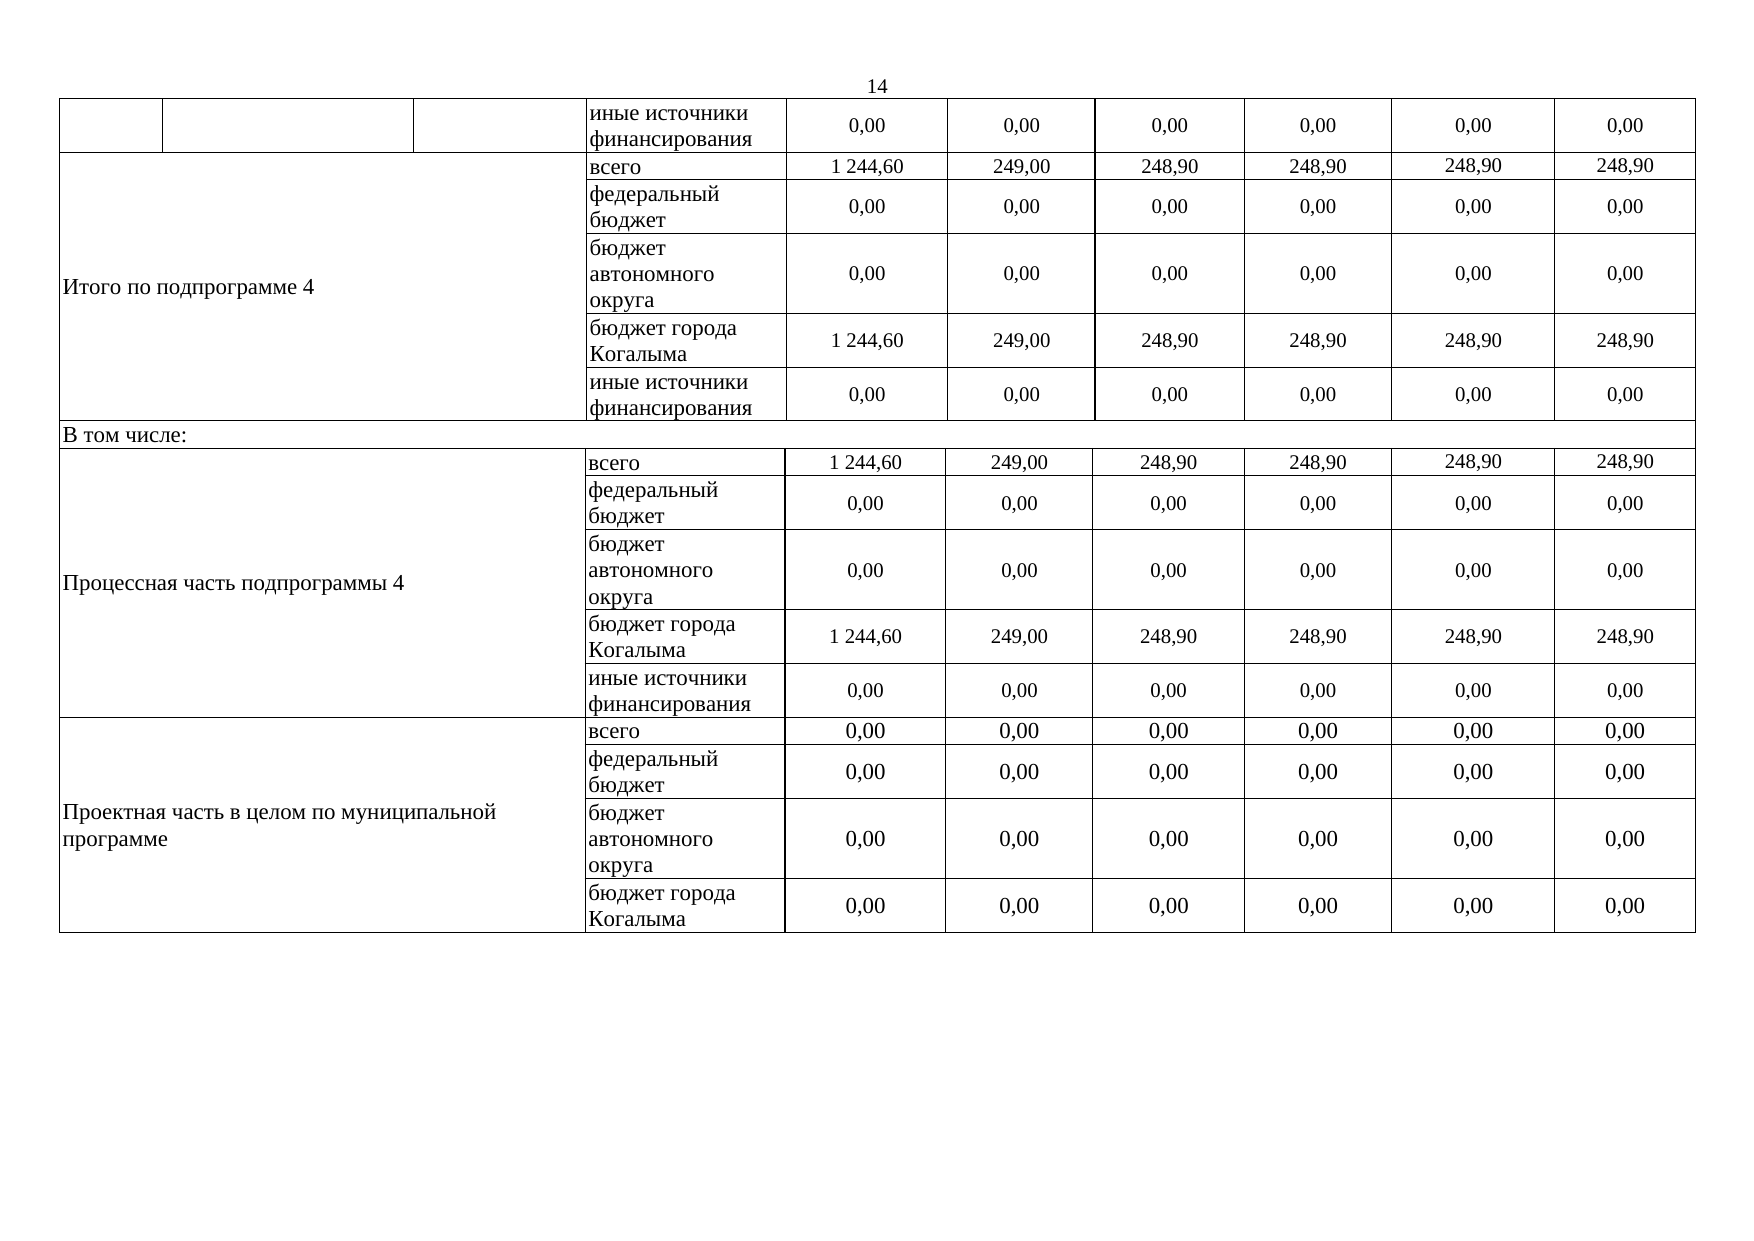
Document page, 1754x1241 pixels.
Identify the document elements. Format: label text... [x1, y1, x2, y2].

table_cell 0,00 [1245, 799, 1391, 878]
table_cell Проектная часть в целом по муниципальной программе [60, 718, 585, 932]
table_cell 0,00 [1093, 530, 1244, 609]
table_cell 0,00 [786, 745, 945, 798]
table_cell 248,90 [1555, 314, 1695, 367]
table_cell 248,90 [1392, 153, 1554, 179]
table_cell 0,00 [1245, 180, 1391, 233]
table_cell 248,90 [1096, 153, 1244, 179]
table_cell 0,00 [1392, 476, 1554, 529]
table_cell 248,90 [1093, 610, 1244, 663]
table_cell 248,90 [1392, 610, 1554, 663]
table_cell 0,00 [1392, 718, 1554, 744]
table_cell 0,00 [1245, 879, 1391, 932]
table_cell 0,00 [1093, 476, 1244, 529]
table_cell 0,00 [946, 879, 1092, 932]
table_cell 248,90 [1245, 610, 1391, 663]
table_cell бюджет автономного округа [586, 530, 784, 609]
table_cell 0,00 [1093, 745, 1244, 798]
table_header [163, 99, 413, 152]
table_cell 0,00 [1555, 180, 1695, 233]
table_header 0,00 [787, 99, 947, 152]
table_cell 0,00 [1555, 476, 1695, 529]
table_cell 1 244,60 [786, 449, 945, 475]
table_cell бюджет автономного округа [587, 234, 786, 313]
table_cell 0,00 [1096, 180, 1244, 233]
table_cell 0,00 [1093, 799, 1244, 878]
table_cell 0,00 [1392, 530, 1554, 609]
table_cell 248,90 [1555, 610, 1695, 663]
table_cell 0,00 [1093, 718, 1244, 744]
table_header 0,00 [1096, 99, 1244, 152]
table_cell 0,00 [1093, 664, 1244, 717]
table_cell иные источники финансирования [586, 664, 784, 717]
table_header 0,00 [1245, 99, 1391, 152]
table_cell 0,00 [786, 476, 945, 529]
table_cell 248,90 [1093, 449, 1244, 475]
table_cell 0,00 [1555, 745, 1695, 798]
table_header [414, 99, 586, 152]
table_cell 0,00 [1245, 718, 1391, 744]
table_cell 0,00 [948, 180, 1094, 233]
table_cell 0,00 [946, 799, 1092, 878]
table_cell 0,00 [787, 180, 947, 233]
table_cell 248,90 [1245, 449, 1391, 475]
table_header [60, 99, 162, 152]
table_cell 0,00 [1392, 368, 1554, 420]
table_cell 0,00 [1245, 530, 1391, 609]
table_cell федеральный бюджет [587, 180, 786, 233]
table_cell 0,00 [946, 718, 1092, 744]
table_cell 0,00 [1555, 530, 1695, 609]
table_cell федеральный бюджет [586, 476, 784, 529]
table_cell 0,00 [1392, 745, 1554, 798]
table_cell 0,00 [786, 530, 945, 609]
table_cell 0,00 [787, 234, 947, 313]
table_cell 0,00 [1245, 368, 1391, 420]
table_cell 0,00 [1245, 476, 1391, 529]
table_cell всего [586, 449, 784, 475]
table_cell 0,00 [1392, 879, 1554, 932]
table_cell 0,00 [786, 879, 945, 932]
table_cell 248,90 [1392, 449, 1554, 475]
table_cell 0,00 [1555, 718, 1695, 744]
table_cell 0,00 [946, 530, 1092, 609]
table_cell Итого по подпрограмме 4 [60, 153, 586, 420]
table_cell 0,00 [1392, 180, 1554, 233]
table_cell 1 244,60 [787, 314, 947, 367]
table_cell бюджет города Когалыма [587, 314, 786, 367]
table_cell 0,00 [948, 234, 1094, 313]
table_header 0,00 [1392, 99, 1554, 152]
table_cell 0,00 [1392, 664, 1554, 717]
table_cell 0,00 [1245, 234, 1391, 313]
table_cell 248,90 [1555, 449, 1695, 475]
table_cell 0,00 [1093, 879, 1244, 932]
table_cell 0,00 [1555, 664, 1695, 717]
table_cell 249,00 [948, 153, 1094, 179]
table_cell 0,00 [786, 664, 945, 717]
table_cell 1 244,60 [787, 153, 947, 179]
table_cell 248,90 [1096, 314, 1244, 367]
table_header 0,00 [1555, 99, 1695, 152]
table_cell всего [587, 153, 786, 179]
table_cell федеральный бюджет [586, 745, 784, 798]
table_cell 248,90 [1245, 314, 1391, 367]
table_cell бюджет города Когалыма [586, 879, 784, 932]
table_cell 0,00 [1555, 879, 1695, 932]
table_cell 0,00 [1392, 799, 1554, 878]
table_cell 0,00 [1555, 234, 1695, 313]
table_header 0,00 [948, 99, 1094, 152]
table_cell 0,00 [1555, 368, 1695, 420]
table_cell 0,00 [786, 718, 945, 744]
table_cell 0,00 [1245, 664, 1391, 717]
table_cell 0,00 [948, 368, 1094, 420]
table_cell иные источники финансирования [587, 368, 786, 420]
table_cell 0,00 [1245, 745, 1391, 798]
table_cell 249,00 [948, 314, 1094, 367]
table_header иные источники финансирования [587, 99, 786, 152]
table_cell 0,00 [1096, 368, 1244, 420]
table_cell 0,00 [946, 664, 1092, 717]
table_cell В том числе: [60, 421, 1695, 448]
table_cell всего [586, 718, 784, 744]
table_cell 0,00 [946, 745, 1092, 798]
table_cell 1 244,60 [786, 610, 945, 663]
table_cell бюджет города Когалыма [586, 610, 784, 663]
table_cell Процессная часть подпрограммы 4 [60, 449, 585, 717]
table_cell 0,00 [1392, 234, 1554, 313]
table_cell 248,90 [1392, 314, 1554, 367]
table_cell 0,00 [1096, 234, 1244, 313]
table_cell 0,00 [787, 368, 947, 420]
table_cell 0,00 [1555, 799, 1695, 878]
table_cell 249,00 [946, 449, 1092, 475]
table_cell 0,00 [786, 799, 945, 878]
table_cell 248,90 [1245, 153, 1391, 179]
table_cell бюджет автономного округа [586, 799, 784, 878]
table_cell 0,00 [946, 476, 1092, 529]
table_cell 249,00 [946, 610, 1092, 663]
table_cell 248,90 [1555, 153, 1695, 179]
